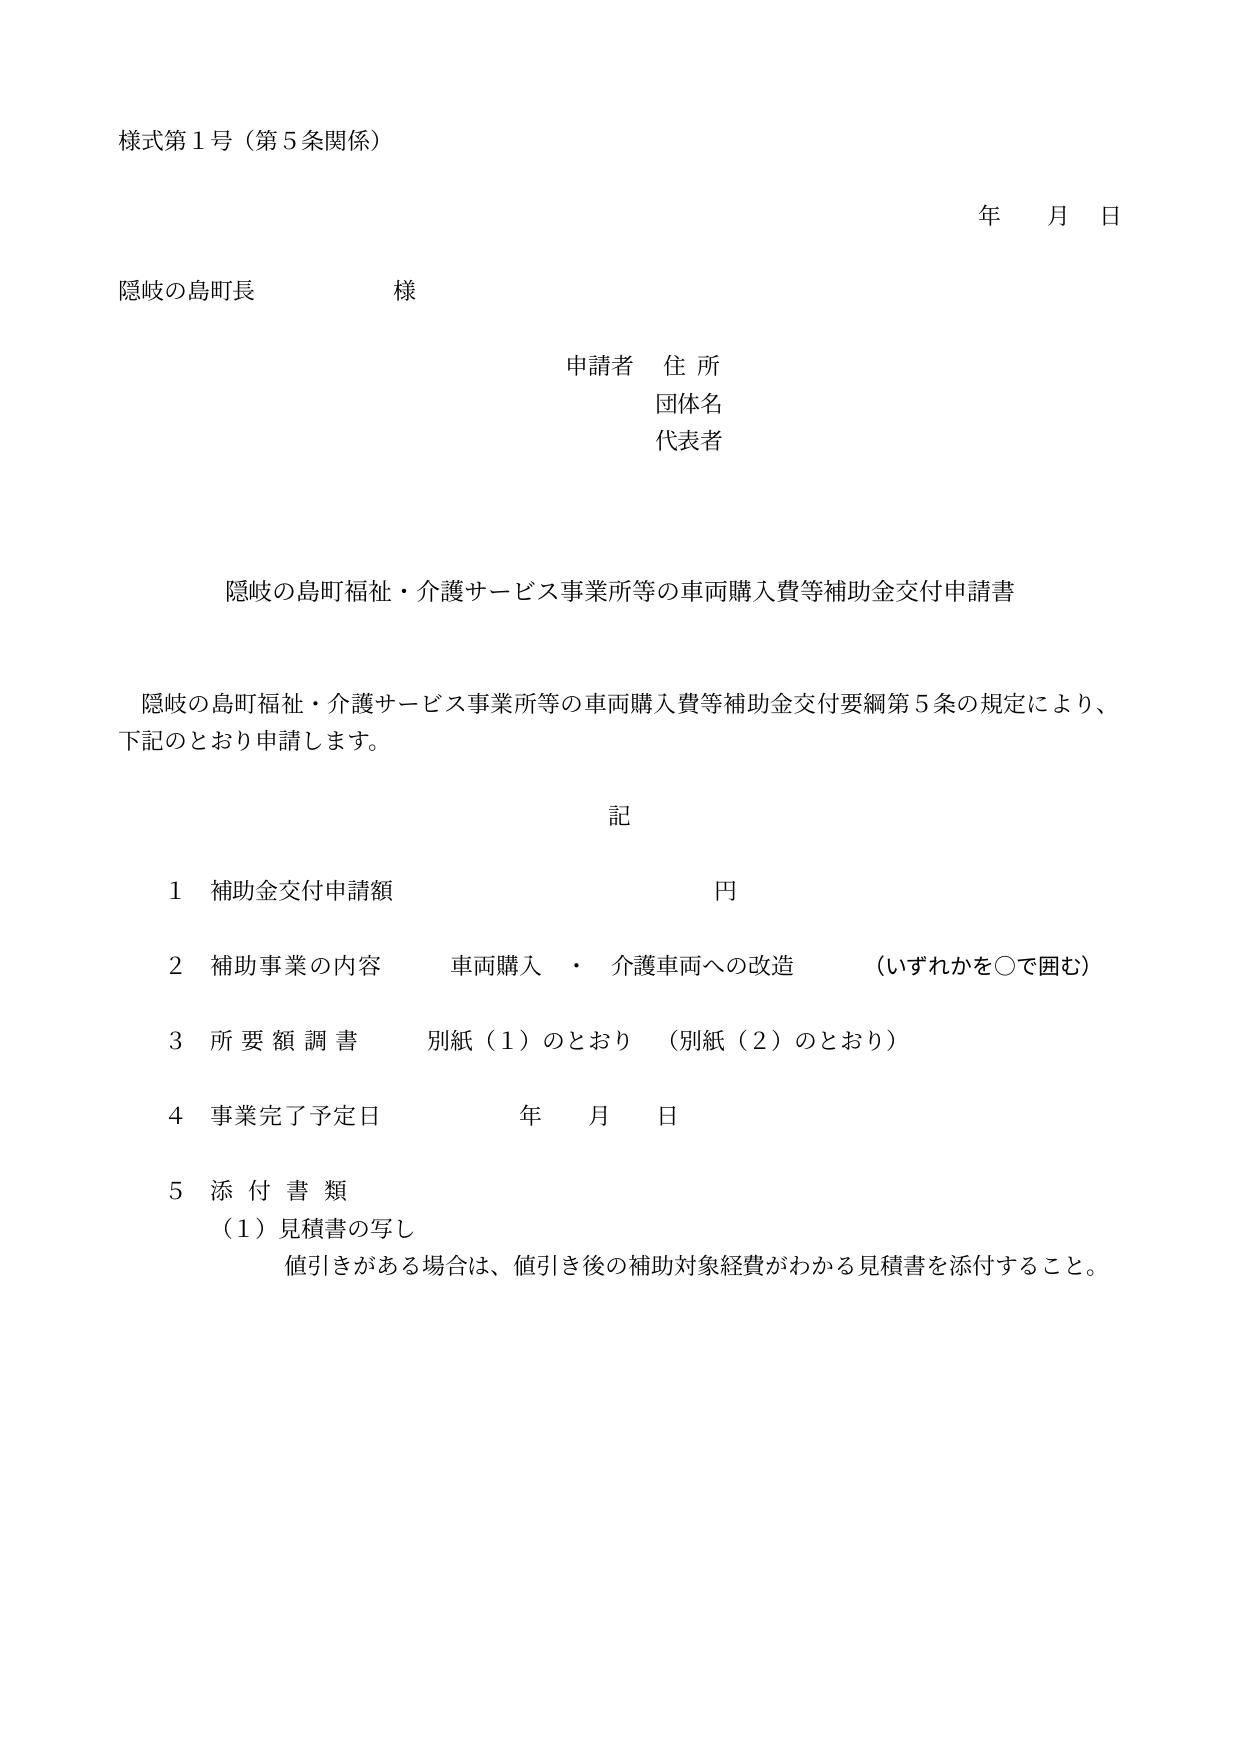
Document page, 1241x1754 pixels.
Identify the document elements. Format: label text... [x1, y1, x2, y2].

text 申請者 住 所 [118, 346, 1122, 383]
text 値引きがある場合は、値引き後の補助対象経費がわかる見積書を添付すること。 [164, 1246, 1122, 1283]
text （１）見積書の写し [118, 1208, 1122, 1246]
text 隠岐の島町長 様 [118, 271, 1122, 308]
text 様式第１号（第５条関係） [118, 121, 1122, 158]
text 団体名 [118, 383, 1122, 421]
text 代表者 [118, 421, 1122, 458]
text ５ 添付書類 [118, 1171, 1122, 1208]
text 記 [118, 796, 1122, 833]
text ４ 事業完了予定日 年 月 日 [118, 1096, 1122, 1133]
text 隠岐の島町福祉・介護サービス事業所等の車両購入費等補助金交付要綱第５条の規定により、下記のとおり申請します。 [118, 683, 1122, 758]
text １ 補助金交付申請額 円 [118, 871, 1122, 908]
text 隠岐の島町福祉・介護サービス事業所等の車両購入費等補助金交付申請書 [118, 571, 1122, 608]
text ３ 所要額調書 別紙（１）のとおり （別紙（２）のとおり） [118, 1021, 1122, 1058]
text ２ 補助事業の内容 車両購入 ・ 介護車両への改造 （いずれかを○で囲む） [118, 946, 1122, 983]
text 年 月 日 [118, 196, 1122, 233]
